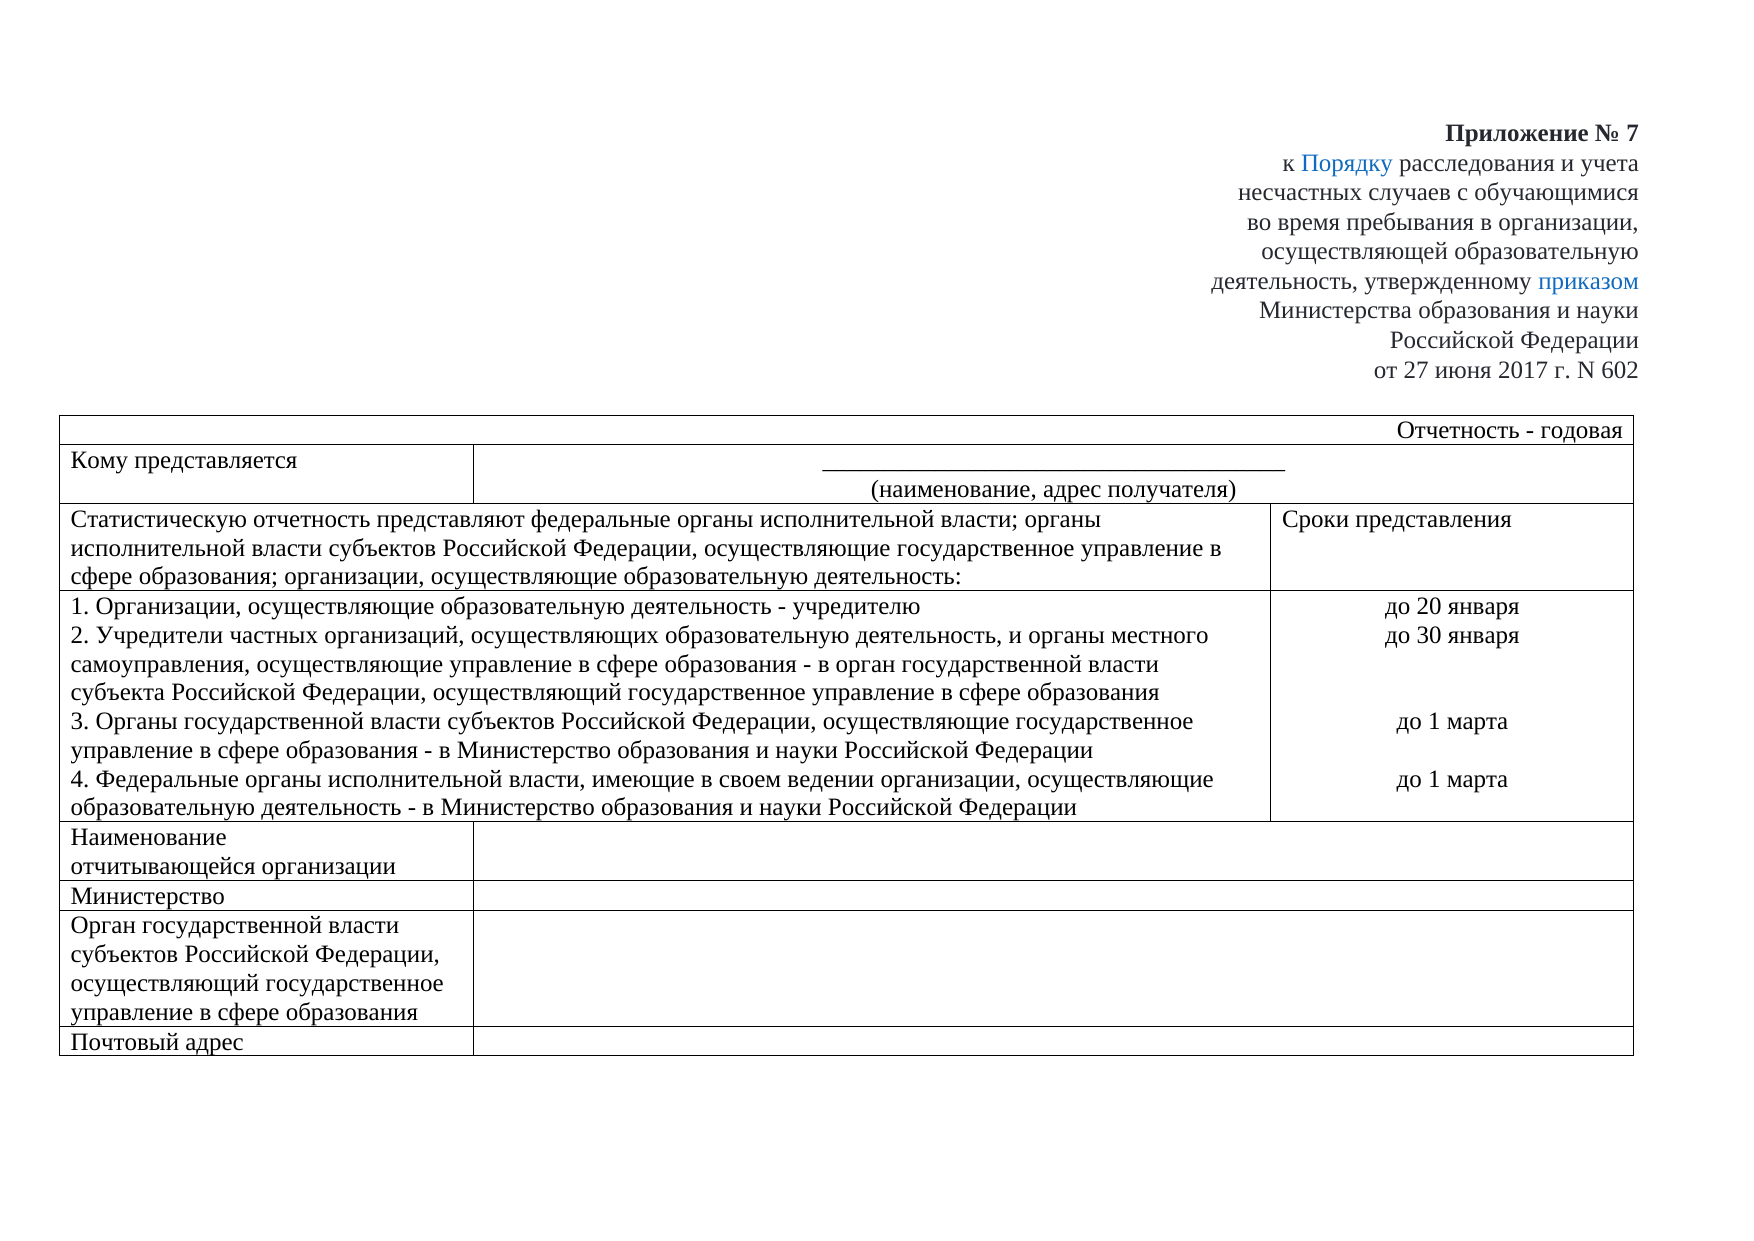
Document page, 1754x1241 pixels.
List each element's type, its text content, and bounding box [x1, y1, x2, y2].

table_cell 3. Органы государственной власти субъектов Российской Федерации, осуществляющие государственное управление в сфере образования - в Министерство образования и науки Российской Федерации [60, 706, 1270, 764]
table_header Отчетность - годовая [60, 416, 1633, 444]
text Приложение № 7 к Порядку расследования и учета несчастных случаев с обучающимися во время пребывания в организации, осуществляющей образовательную деятельность, утвержденному приказом Министерства образования и науки Российской Федерации от 27 июня 2017 г. N 602 [60, 118, 1639, 383]
table_cell [474, 822, 1633, 880]
table_cell Сроки представления [1271, 504, 1633, 590]
table_cell [474, 911, 1633, 1026]
table_cell 1. Организации, осуществляющие образовательную деятельность - учредителю [60, 591, 1270, 620]
table_cell _____________________________________ (наименование, адрес получателя) [474, 445, 1633, 503]
table_cell Статистическую отчетность представляют федеральные органы исполнительной власти; органы исполнительной власти субъектов Российской Федерации, осуществляющие государственное управление в сфере образования; организации, осуществляющие образовательную деятельность: [60, 504, 1270, 590]
table_cell Орган государственной власти субъектов Российской Федерации, осуществляющий государственное управление в сфере образования [60, 911, 473, 1026]
table_cell до 20 января [1271, 591, 1633, 620]
table_cell 4. Федеральные органы исполнительной власти, имеющие в своем ведении организации, осуществляющие образовательную деятельность - в Министерство образования и науки Российской Федерации [60, 764, 1270, 821]
table_cell до 1 марта [1271, 764, 1633, 821]
table_cell 2. Учредители частных организаций, осуществляющих образовательную деятельность, и органы местного самоуправления, осуществляющие управление в сфере образования - в орган государственной власти субъекта Российской Федерации, осуществляющий государственное управление в сфере образования [60, 620, 1270, 706]
table_cell до 30 января [1271, 620, 1633, 706]
table_cell [474, 881, 1633, 909]
table_cell Министерство [60, 881, 473, 909]
table_cell Кому представляется [60, 445, 473, 503]
table_cell [474, 1027, 1633, 1055]
table_cell Почтовый адрес [60, 1027, 473, 1055]
table_cell до 1 марта [1271, 706, 1633, 764]
table_cell Наименование отчитывающейся организации [60, 822, 473, 880]
